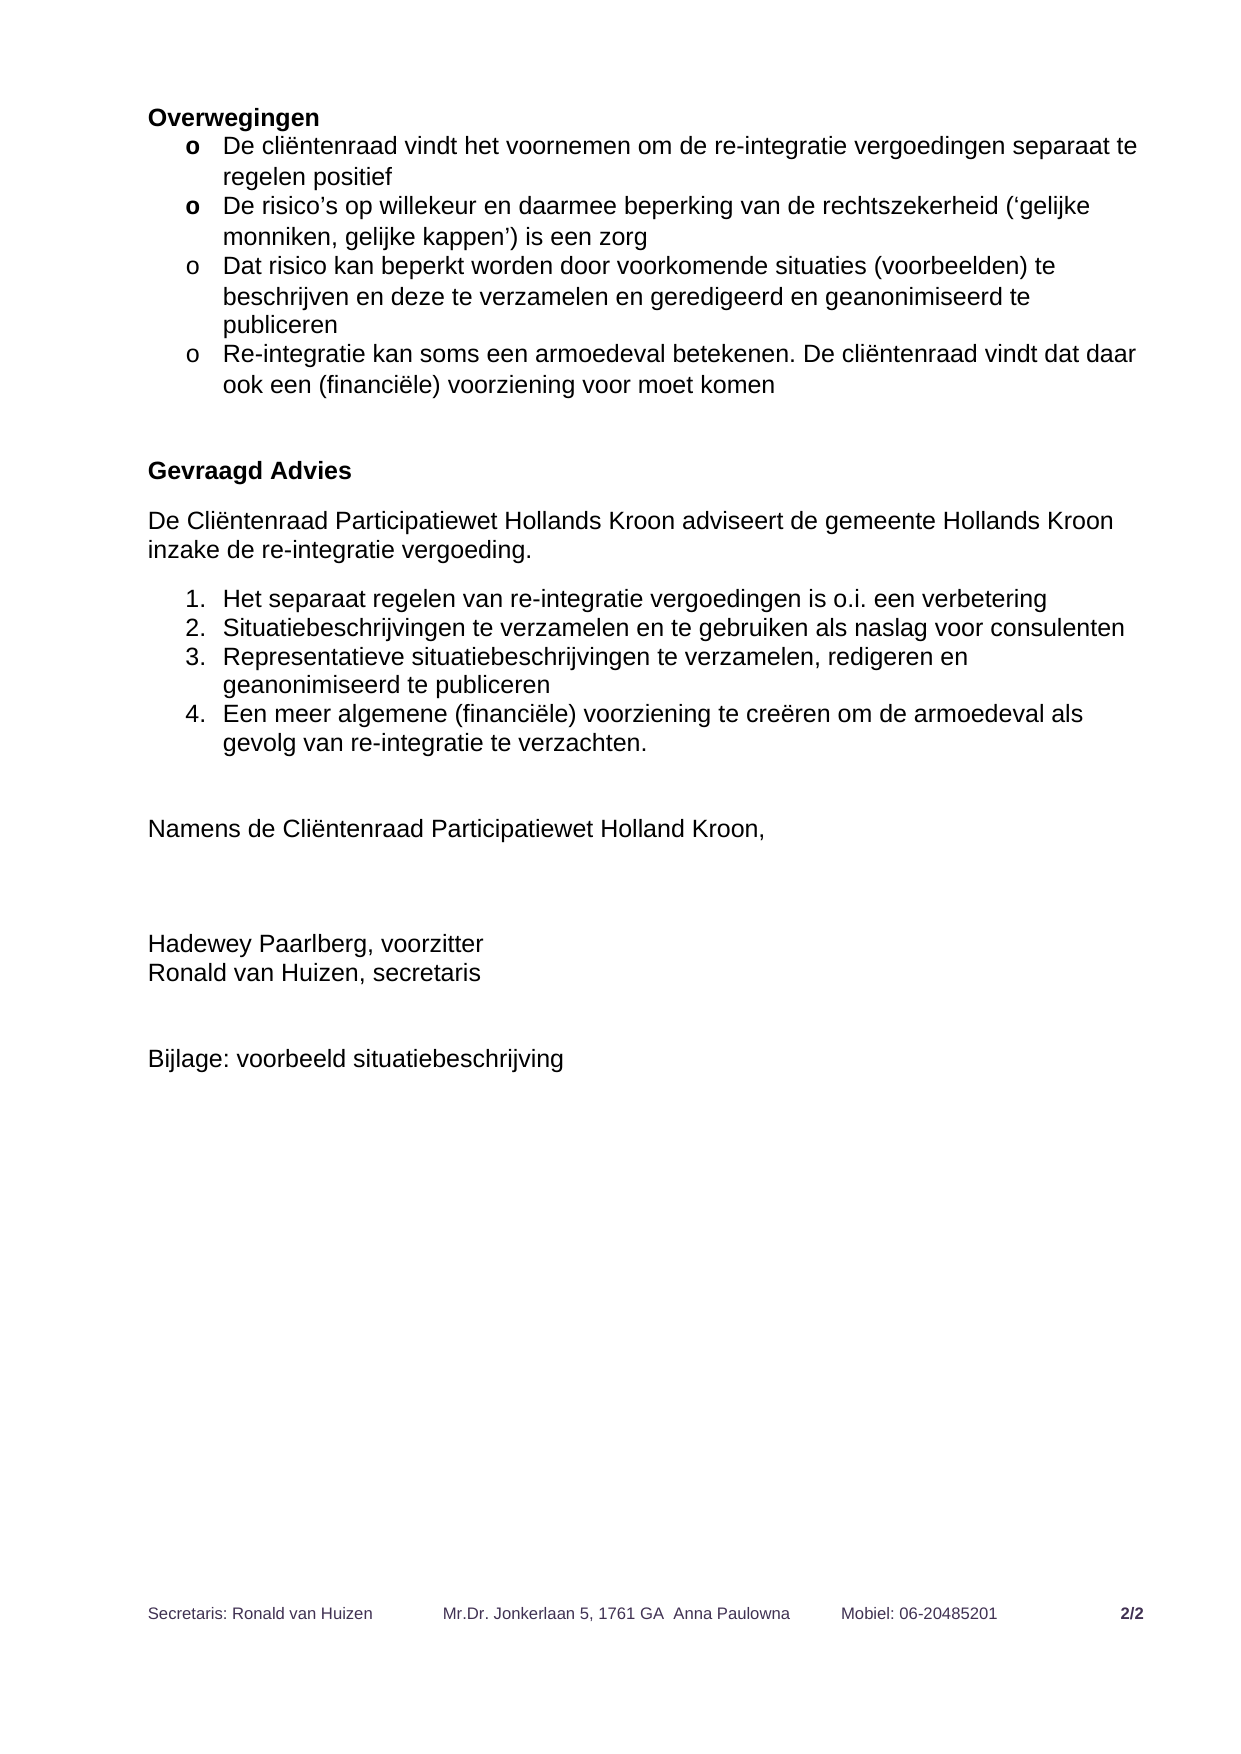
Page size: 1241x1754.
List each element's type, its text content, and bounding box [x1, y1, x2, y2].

list Het separaat regelen van re-integratie vergoedingen is o.i. een verbetering [185, 584, 1152, 613]
list Een meer algemene (financiële) voorziening te creëren om de armoedeval als gevolg van re-integratie te verzachten. [185, 699, 1152, 757]
list De risico’s op willekeur en daarmee beperking van de rechtszekerheid (‘gelijke monniken, gelijke kappen’) is een zorg [185, 191, 1152, 251]
text Ronald van Huizen, secretaris [148, 958, 1152, 987]
list Representatieve situatiebeschrijvingen te verzamelen, redigeren en geanonimiseerd te publiceren [185, 642, 1152, 699]
list Dat risico kan beperkt worden door voorkomende situaties (voorbeelden) te beschrijven en deze te verzamelen en geredigeerd en geanonimiseerd te publiceren [185, 251, 1152, 339]
text Hadewey Paarlberg, voorzitter [148, 929, 1152, 958]
list Situatiebeschrijvingen te verzamelen en te gebruiken als naslag voor consulenten [185, 613, 1152, 642]
list Re-integratie kan soms een armoedeval betekenen. De cliëntenraad vindt dat daar ook een (financiële) voorziening voor moet komen [185, 339, 1152, 399]
text Namens de Cliëntenraad Participatiewet Holland Kroon, [148, 814, 1152, 843]
text Overwegingen [148, 103, 1152, 131]
text Gevraagd Advies [148, 456, 1152, 485]
text Bijlage: voorbeeld situatiebeschrijving [148, 1044, 1152, 1073]
text De Cliëntenraad Participatiewet Hollands Kroon adviseert de gemeente Hollands Kroon inzake de re-integratie vergoeding. [148, 506, 1152, 563]
list De cliëntenraad vindt het voornemen om de re-integratie vergoedingen separaat te regelen positief [185, 131, 1152, 191]
